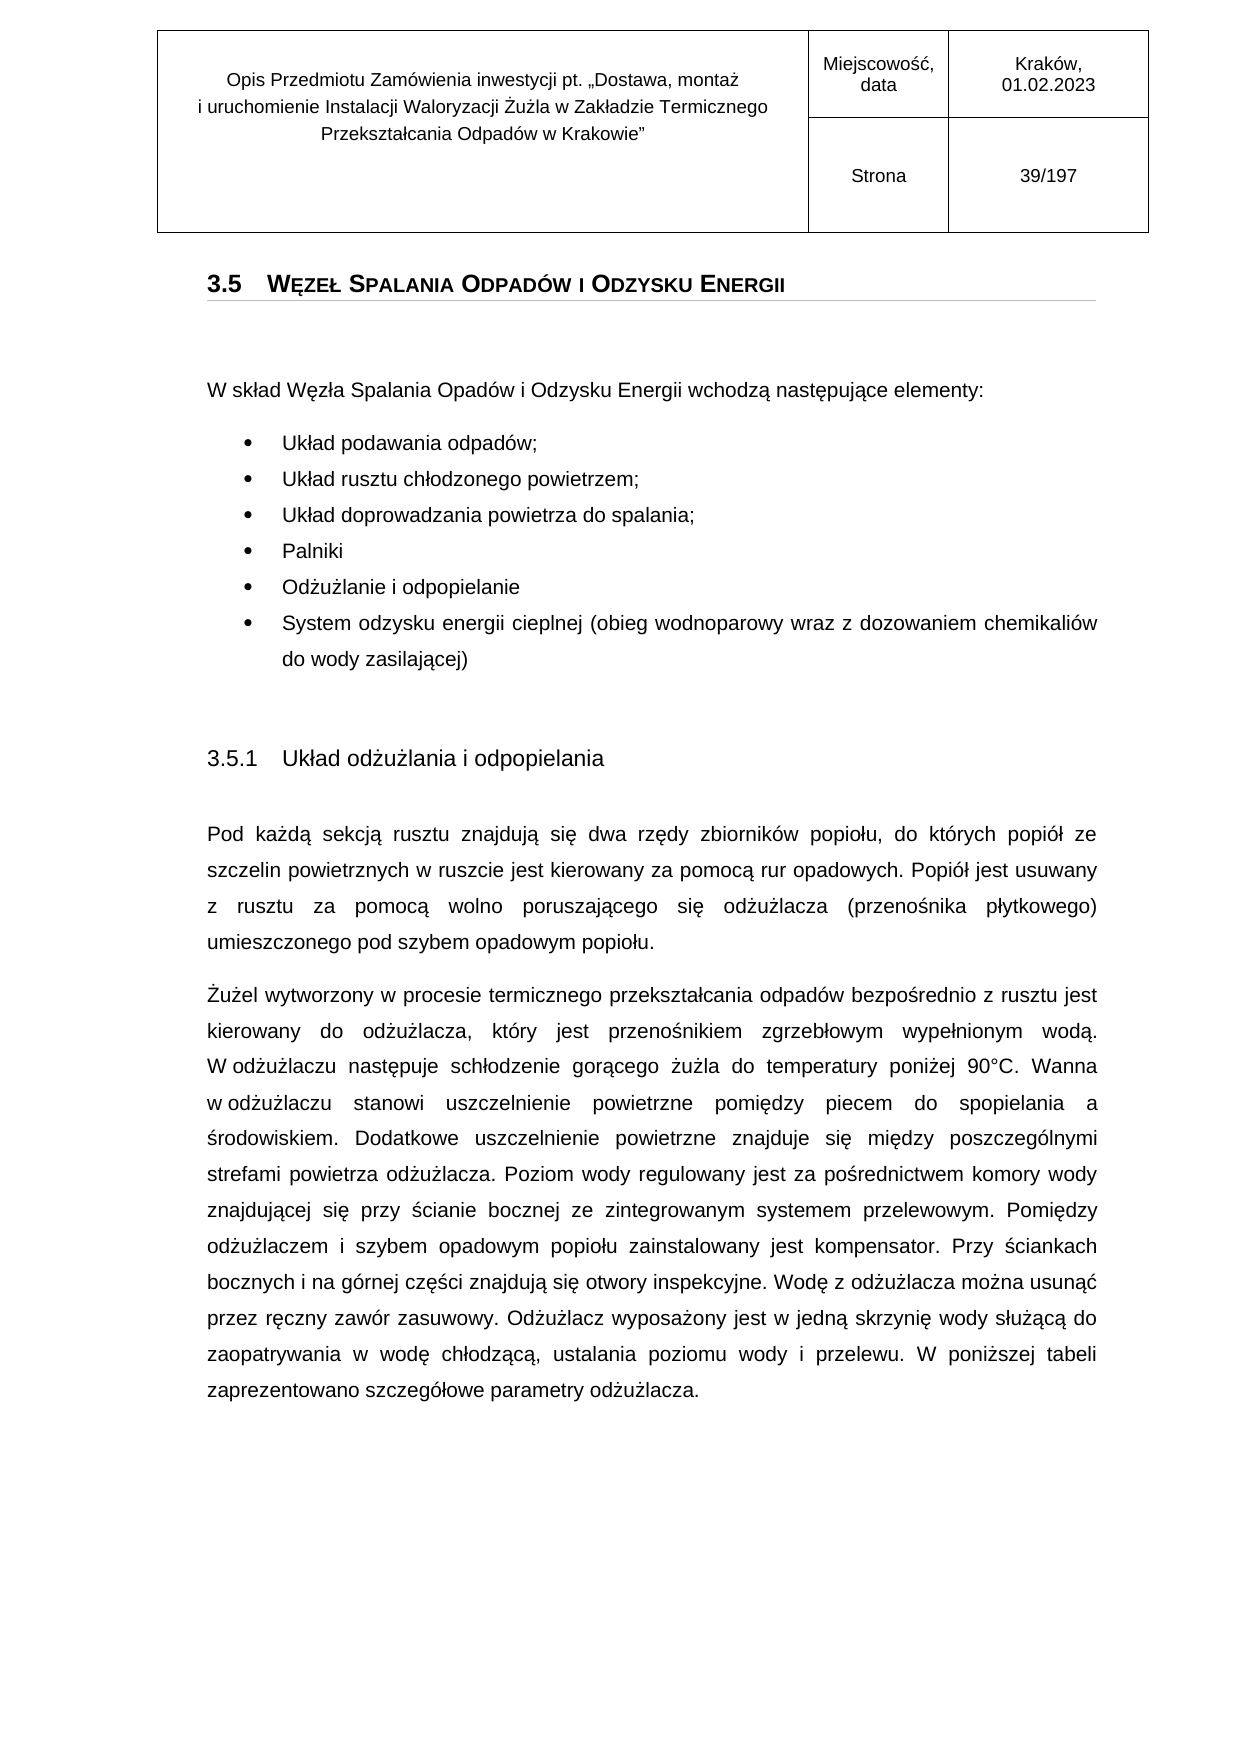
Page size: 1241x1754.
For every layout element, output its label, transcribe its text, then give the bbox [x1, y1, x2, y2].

subtitle Węzeł Spalania Odpadów i Odzysku Energii [207, 269, 1096, 300]
list Układ doprowadzania powietrza do spalania; [244, 502, 1098, 527]
list Układ rusztu chłodzonego powietrzem; [244, 466, 1098, 491]
list Układ podawania odpadów; [244, 430, 1098, 454]
list Palniki [244, 538, 1098, 563]
list Odżużlanie i odpopielanie [244, 574, 1098, 599]
text W skład Węzła Spalania Opadów i Odzysku Energii wchodzą następujące elementy: [207, 378, 1098, 402]
text Żużel wytworzony w procesie termicznego przekształcania odpadów bezpośrednio z rusztu jest kierowany do odżużlacza, który jest przenośnikiem zgrzebłowym wypełnionym wodą. W odżużlaczu następuje schłodzenie gorącego żużla do temperatury poniżej 90°C. Wanna w odżużlaczu stanowi uszczelnienie powietrzne pomiędzy piecem do spopielania a środowiskiem. Dodatkowe uszczelnienie powietrzne znajduje się między poszczególnymi strefami powietrza odżużlacza. Poziom wody regulowany jest za pośrednictwem komory wody znajdującej się przy ścianie bocznej ze zintegrowanym systemem przelewowym. Pomiędzy odżużlaczem i szybem opadowym popiołu zainstalowany jest kompensator. Przy ściankach bocznych i na górnej części znajdują się otwory inspekcyjne. Wodę z odżużlacza można usunąć przez ręczny zawór zasuwowy. Odżużlacz wyposażony jest w jedną skrzynię wody służącą do zaopatrywania w wodę chłodzącą, ustalania poziomu wody i przelewu. W poniższej tabeli zaprezentowano szczegółowe parametry odżużlacza. [207, 982, 1098, 1402]
list System odzysku energii cieplnej (obieg wodnoparowy wraz z dozowaniem chemikaliów do wody zasilającej) [244, 611, 1098, 671]
text Pod każdą sekcją rusztu znajdują się dwa rzędy zbiorników popiołu, do których popiół ze szczelin powietrznych w ruszcie jest kierowany za pomocą rur opadowych. Popiół jest usuwany z rusztu za pomocą wolno poruszającego się odżużlacza (przenośnika płytkowego) umieszczonego pod szybem opadowym popiołu. [207, 822, 1098, 954]
subtitle Układ odżużlania i odpopielania [207, 745, 1098, 771]
